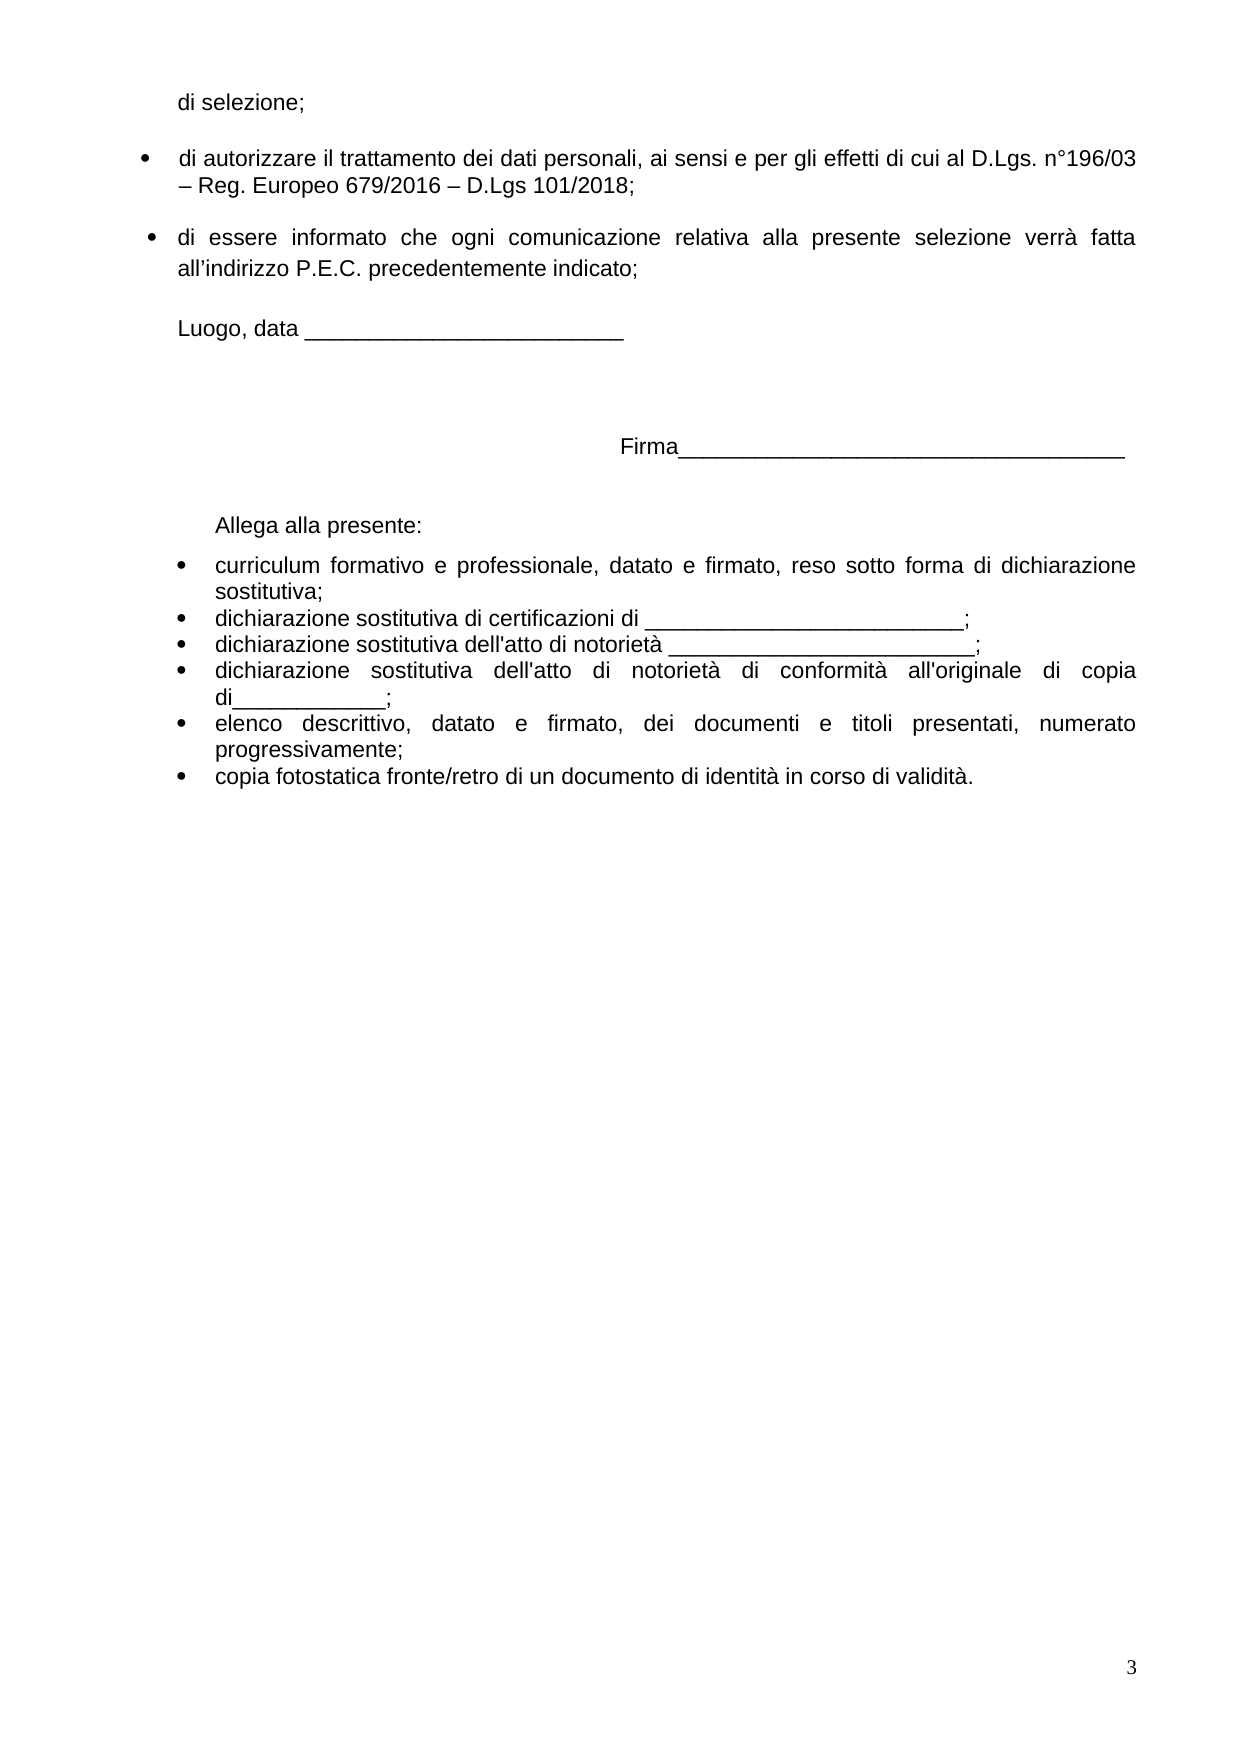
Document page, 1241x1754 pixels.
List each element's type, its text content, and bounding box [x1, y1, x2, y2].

list dichiarazione sostitutiva di certificazioni di _________________________; [177, 604, 1137, 631]
list elenco descrittivo, datato e firmato, dei documenti e titoli presentati, numerato progressivamente; [177, 710, 1137, 763]
list dichiarazione sostitutiva dell'atto di notorietà di conformità all'originale di copia di____________; [177, 657, 1137, 710]
list di essere informato che ogni comunicazione relativa alla presente selezione verrà fatta all’indirizzo P.E.C. precedentemente indicato; [148, 224, 1137, 281]
text Allega alla presente: [178, 512, 1137, 539]
list di autorizzare il trattamento dei dati personali, ai sensi e per gli effetti di cui al D.Lgs. n°196/03 – Reg. Europeo 679/2016 – D.Lgs 101/2018; [141, 145, 1137, 198]
list curriculum formativo e professionale, datato e firmato, reso sotto forma di dichiarazione sostitutiva; [177, 552, 1137, 604]
text Firma___________________________________ [546, 433, 1137, 460]
text Luogo, data _________________________ [103, 315, 1137, 341]
list copia fotostatica fronte/retro di un documento di identità in corso di validità. [177, 763, 1137, 789]
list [148, 89, 1137, 115]
list dichiarazione sostitutiva dell'atto di notorietà ________________________; [177, 631, 1137, 657]
